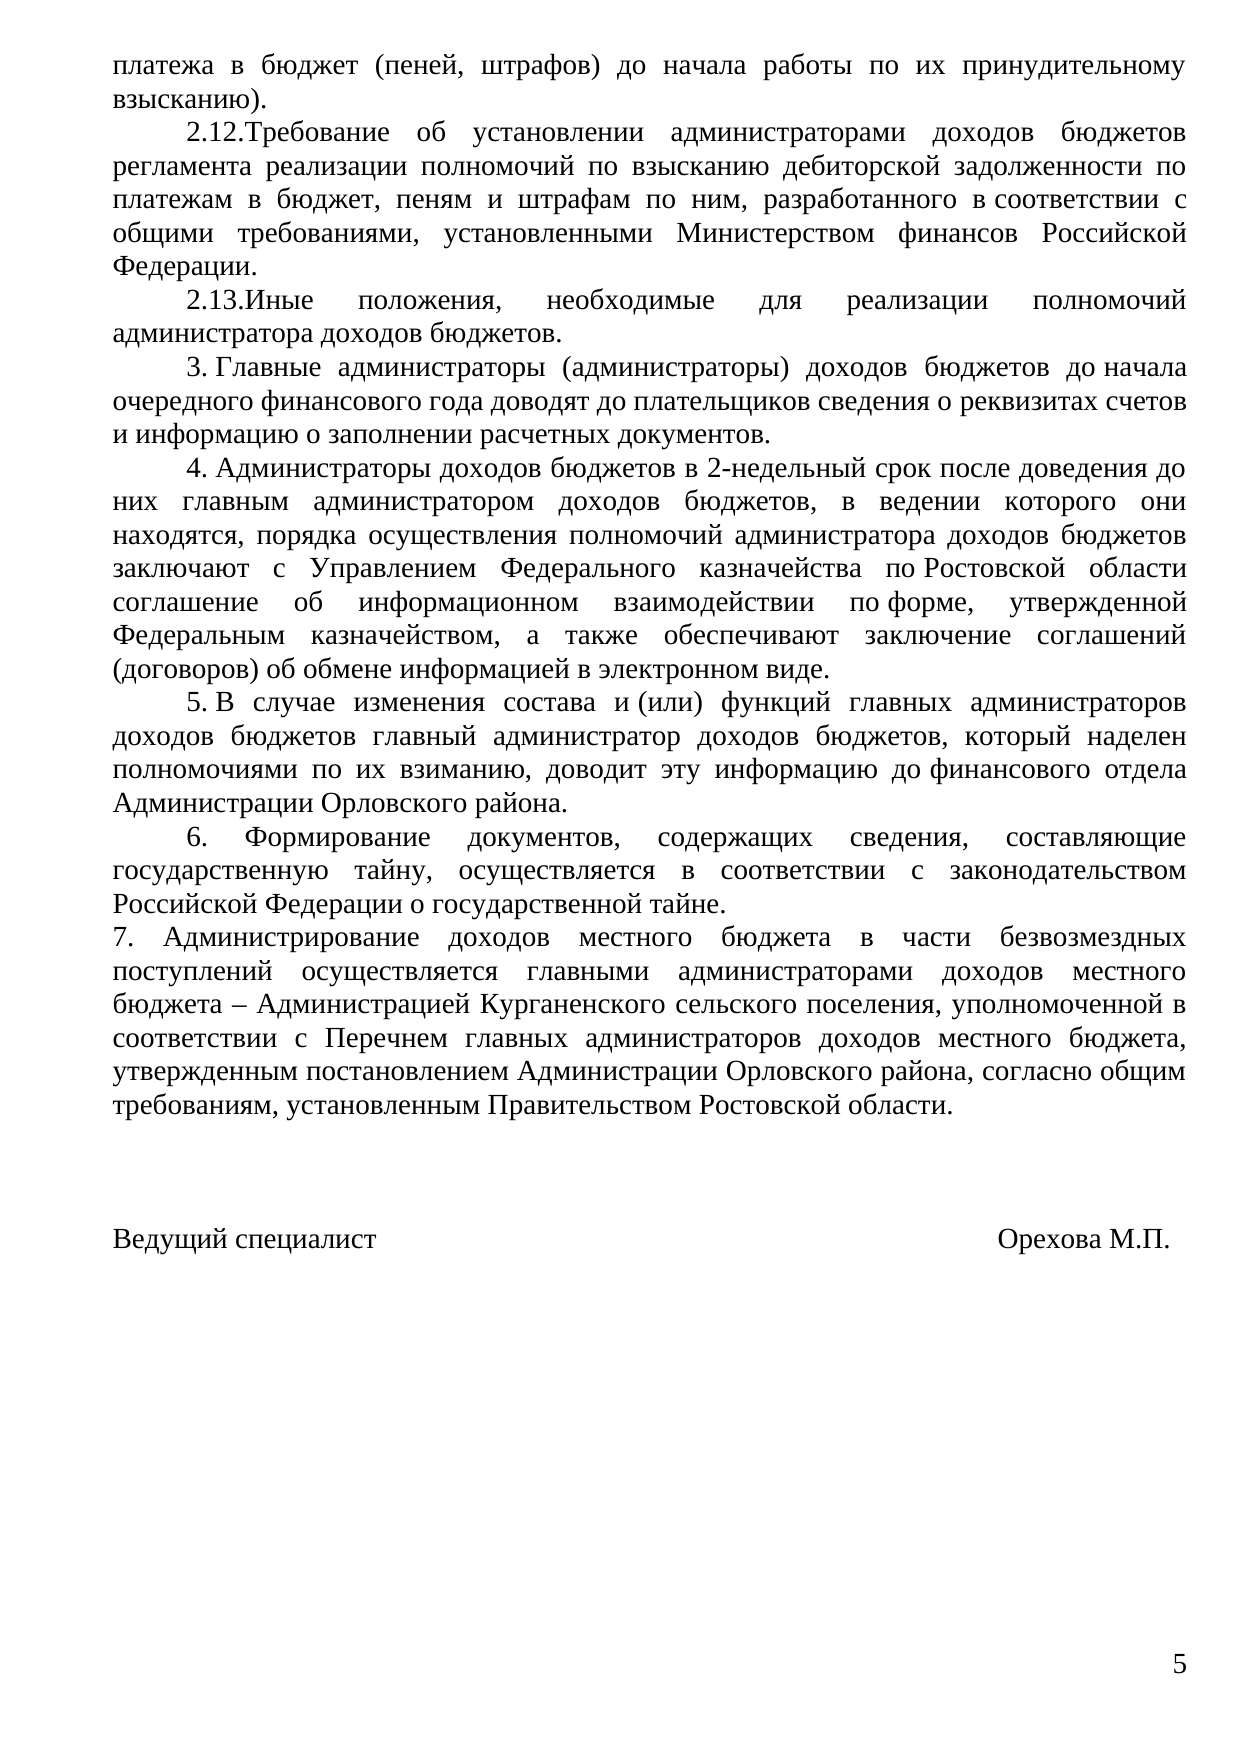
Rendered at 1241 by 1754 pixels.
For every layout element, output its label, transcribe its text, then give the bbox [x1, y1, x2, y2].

text 6. Формирование документов, содержащих сведения, составляющие государственную тайну, осуществляется в соответствии с законодательством Российской Федерации о государственной тайне. [112, 819, 1187, 919]
text Ведущий специалист Орехова М.П. [112, 1221, 1187, 1255]
text 2.13.Иные положения, необходимые для реализации полномочий администратора доходов бюджетов. [112, 282, 1187, 349]
text 4. Администраторы доходов бюджетов в 2-недельный срок после доведения до них главным администратором доходов бюджетов, в ведении которого они находятся, порядка осуществления полномочий администратора доходов бюджетов заключают с Управлением Федерального казначейства по Ростовской области соглашение об информационном взаимодействии по форме, утвержденной Федеральным казначейством, а также обеспечивают заключение соглашений (договоров) об обмене информацией в электронном виде. [112, 450, 1187, 684]
text 5. В случае изменения состава и (или) функций главных администраторов доходов бюджетов главный администратор доходов бюджетов, который наделен полномочиями по их взиманию, доводит эту информацию до финансового отдела Администрации Орловского района. [112, 684, 1187, 819]
text 3. Главные администраторы (администраторы) доходов бюджетов до начала очередного финансового года доводят до плательщиков сведения о реквизитах счетов и информацию о заполнении расчетных документов. [112, 349, 1187, 450]
text 2.12.Требование об установлении администраторами доходов бюджетов регламента реализации полномочий по взысканию дебиторской задолженности по платежам в бюджет, пеням и штрафам по ним, разработанного в соответствии с общими требованиями, установленными Министерством финансов Российской Федерации. [112, 114, 1187, 282]
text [112, 47, 1187, 114]
text 7. Администрирование доходов местного бюджета в части безвозмездных поступлений осуществляется главными администраторами доходов местного бюджета – Администрацией Курганенского сельского поселения, уполномоченной в соответствии с Перечнем главных администраторов доходов местного бюджета, утвержденным постановлением Администрации Орловского района, согласно общим требованиям, установленным Правительством Ростовской области. [112, 919, 1187, 1121]
